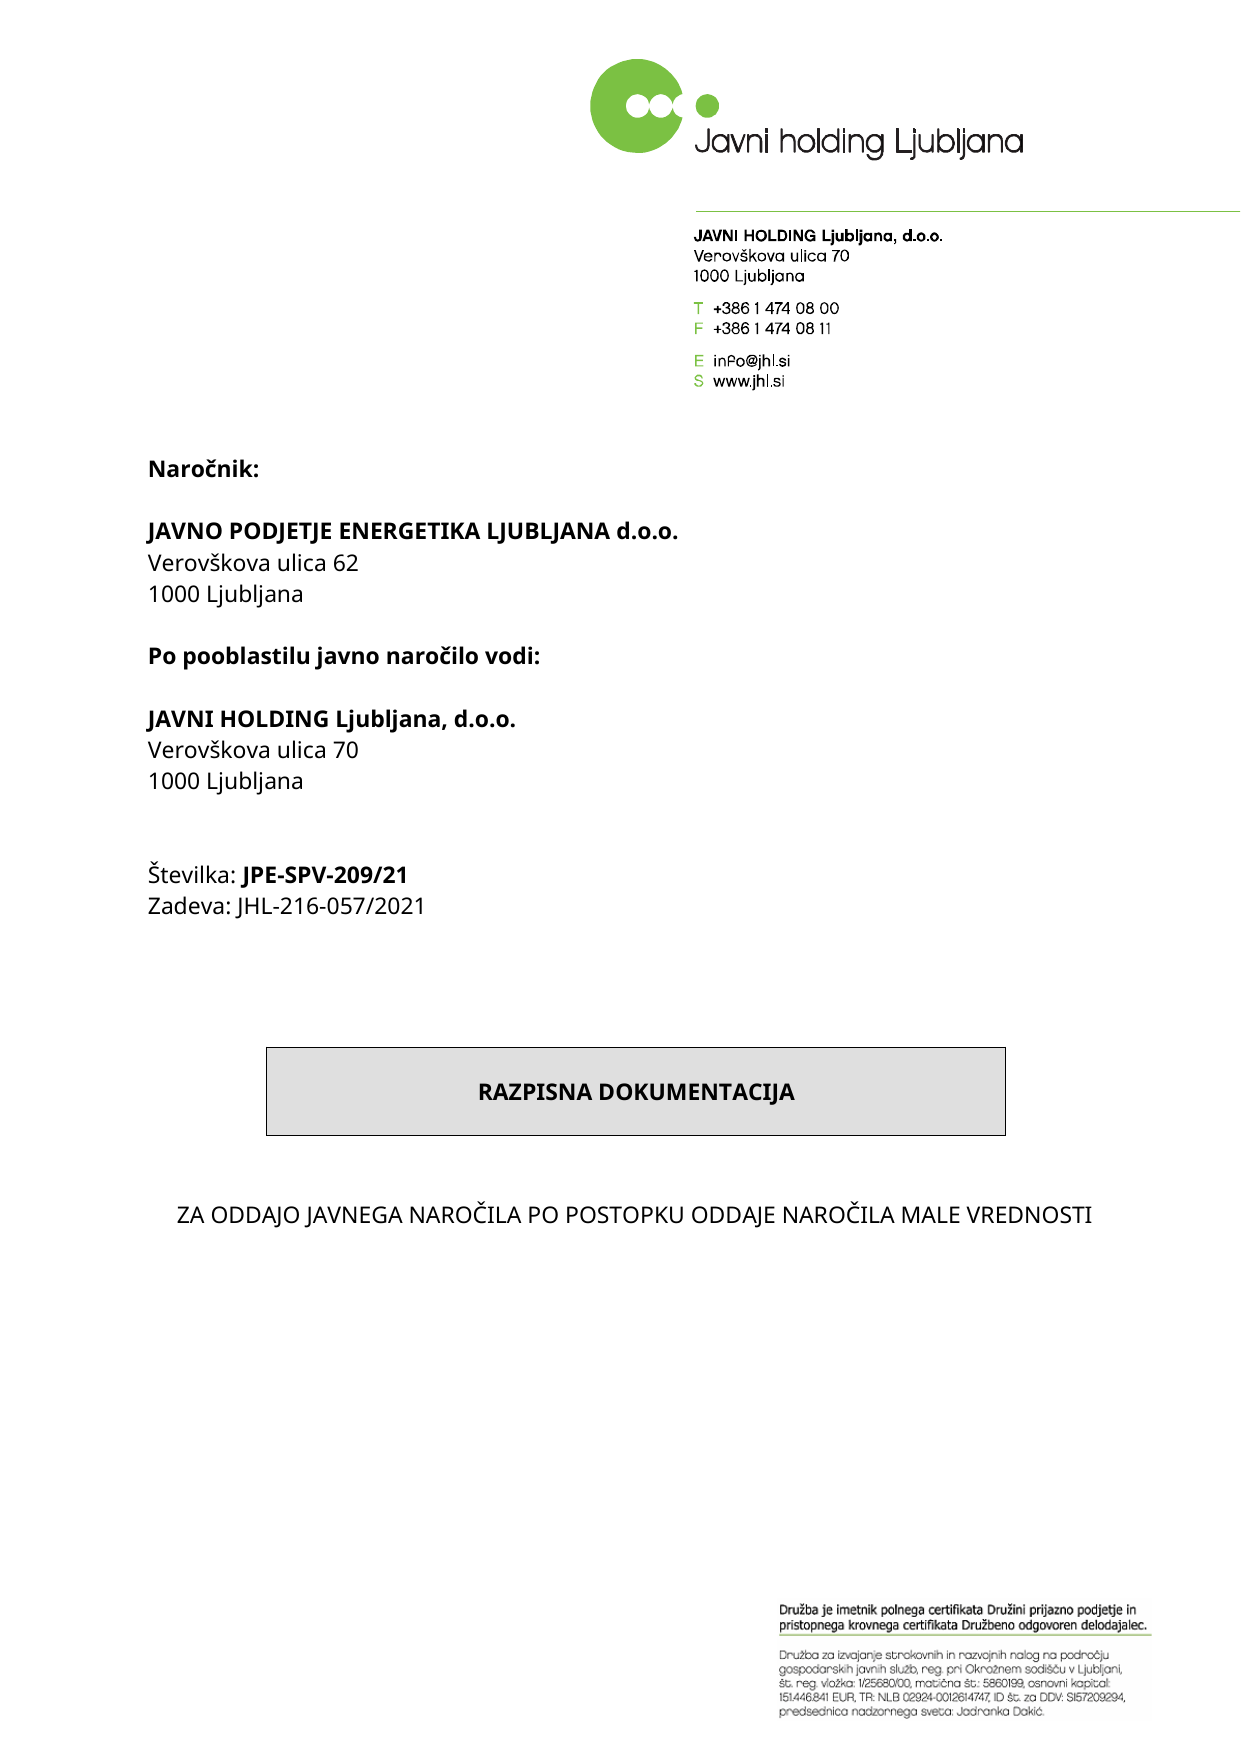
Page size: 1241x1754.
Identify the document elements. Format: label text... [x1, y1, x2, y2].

text Naročnik: [148, 453, 989, 484]
text JAVNO PODJETJE ENERGETIKA LJUBLJANA d.o.o. [148, 515, 1122, 547]
text Zadeva: JHL-216-057/2021 [148, 890, 1122, 922]
text ZA ODDAJO JAVNEGA NAROČILA PO POSTOPKU ODDAJE NAROČILA MALE VREDNOSTI [148, 1199, 1122, 1230]
text 1000 Ljubljana [148, 765, 1122, 797]
text Verovškova ulica 70 [148, 734, 1122, 765]
table_header RAZPISNA DOKUMENTACIJA [267, 1048, 1005, 1135]
text JAVNI HOLDING Ljubljana, d.o.o. [148, 703, 1122, 734]
text Po pooblastilu javno naročilo vodi: [148, 640, 1122, 672]
text Številka: JPE-SPV-209/21 [148, 859, 1122, 890]
text Verovškova ulica 62 [148, 547, 1122, 578]
picture [776, 1598, 1152, 1721]
text 1000 Ljubljana [148, 578, 1122, 609]
